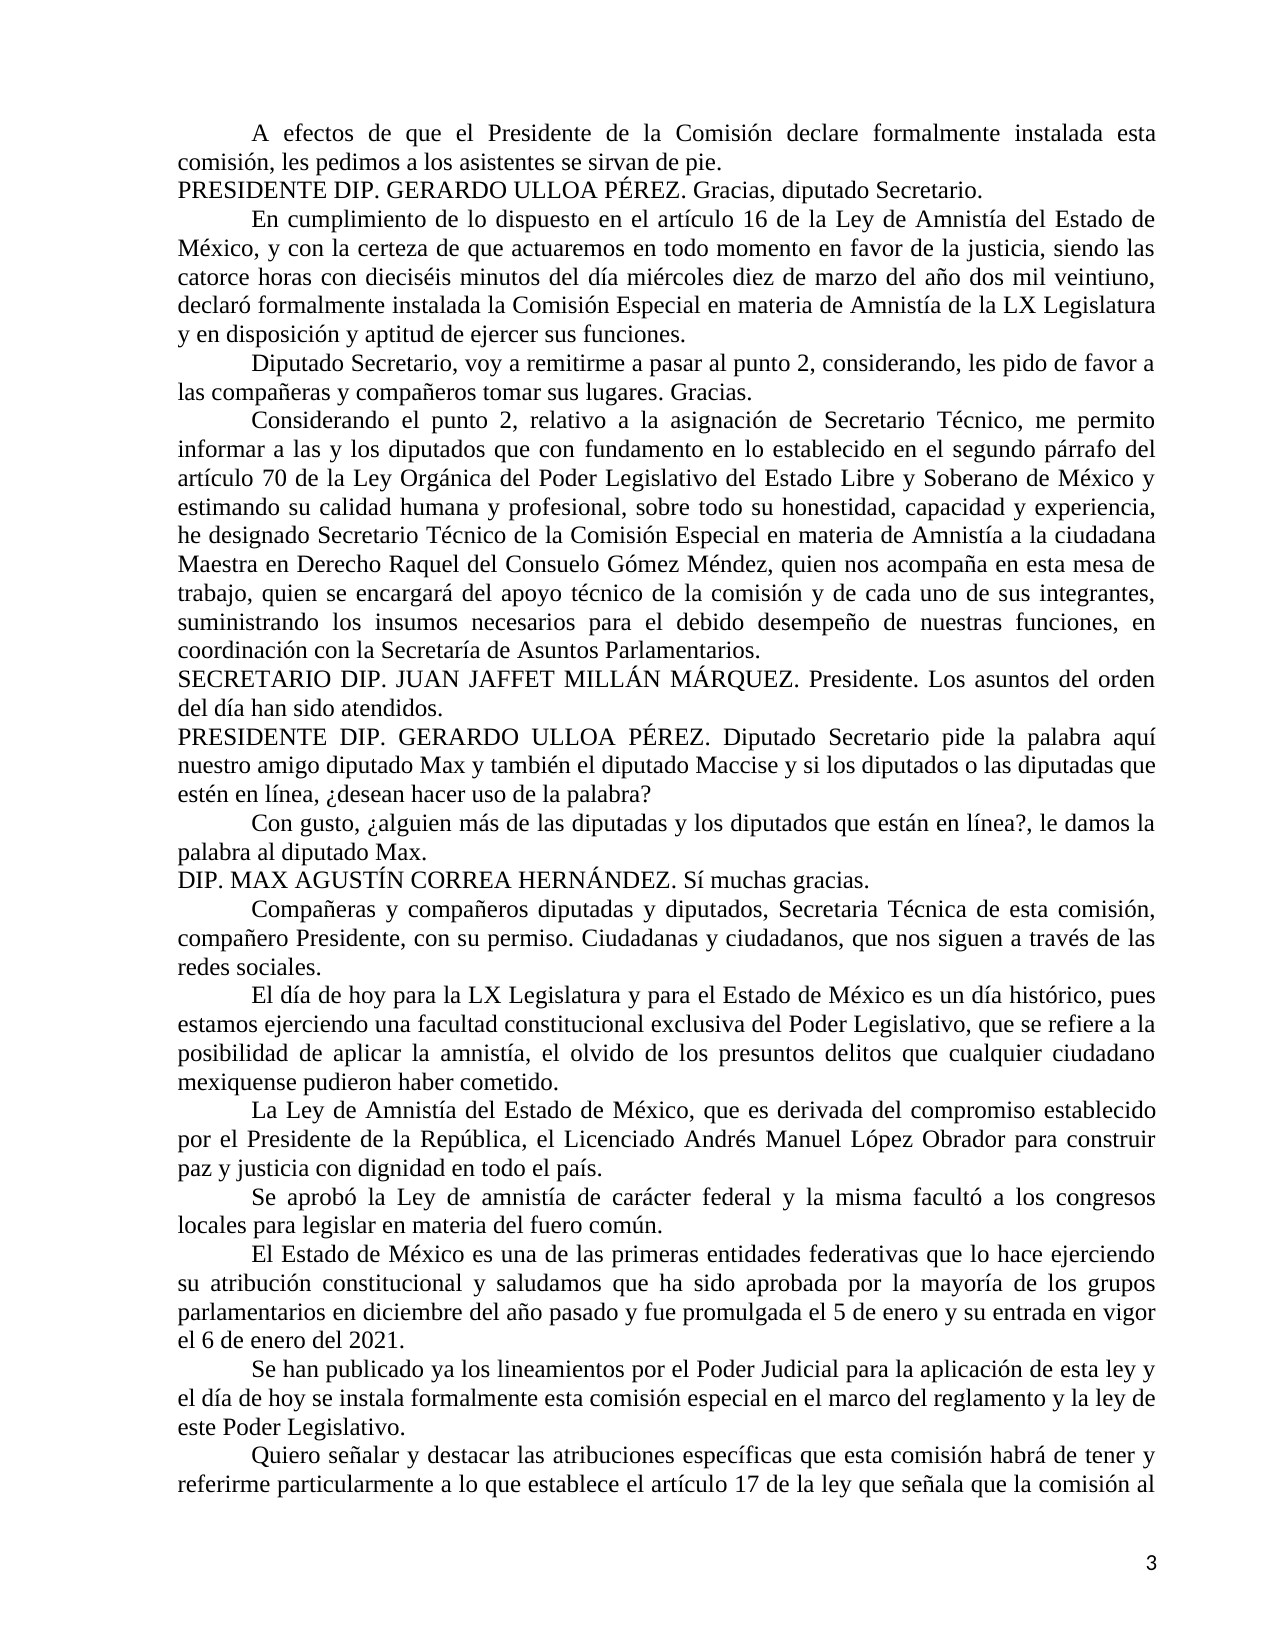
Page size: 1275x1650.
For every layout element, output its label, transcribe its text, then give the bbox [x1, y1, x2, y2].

text PRESIDENTE DIP. GERARDO ULLOA PÉREZ. Gracias, diputado Secretario. [177, 176, 1157, 204]
text Con gusto, ¿alguien más de las diputadas y los diputados que están en línea?, le damos la palabra al diputado Max. [177, 808, 1157, 866]
text Se han publicado ya los lineamientos por el Poder Judicial para la aplicación de esta ley y el día de hoy se instala formalmente esta comisión especial en el marco del reglamento y la ley de este Poder Legislativo. [177, 1354, 1157, 1441]
text Diputado Secretario, voy a remitirme a pasar al punto 2, considerando, les pido de favor a las compañeras y compañeros tomar sus lugares. Gracias. [177, 348, 1157, 406]
text En cumplimiento de lo dispuesto en el artículo 16 de la Ley de Amnistía del Estado de México, y con la certeza de que actuaremos en todo momento en favor de la justicia, siendo las catorce horas con dieciséis minutos del día miércoles diez de marzo del año dos mil veintiuno, declaró formalmente instalada la Comisión Especial en materia de Amnistía de la LX Legislatura y en disposición y aptitud de ejercer sus funciones. [177, 204, 1157, 348]
text SECRETARIO DIP. JUAN JAFFET MILLÁN MÁRQUEZ. Presidente. Los asuntos del orden del día han sido atendidos. [177, 664, 1157, 722]
text DIP. MAX AGUSTÍN CORREA HERNÁNDEZ. Sí muchas gracias. [177, 866, 1157, 894]
text Considerando el punto 2, relativo a la asignación de Secretario Técnico, me permito informar a las y los diputados que con fundamento en lo establecido en el segundo párrafo del artículo 70 de la Ley Orgánica del Poder Legislativo del Estado Libre y Soberano de México y estimando su calidad humana y profesional, sobre todo su honestidad, capacidad y experiencia, he designado Secretario Técnico de la Comisión Especial en materia de Amnistía a la ciudadana Maestra en Derecho Raquel del Consuelo Gómez Méndez, quien nos acompaña en esta mesa de trabajo, quien se encargará del apoyo técnico de la comisión y de cada uno de sus integrantes, suministrando los insumos necesarios para el debido desempeño de nuestras funciones, en coordinación con la Secretaría de Asuntos Parlamentarios. [177, 406, 1157, 664]
text A efectos de que el Presidente de la Comisión declare formalmente instalada esta comisión, les pedimos a los asistentes se sirvan de pie. [177, 118, 1157, 176]
text El Estado de México es una de las primeras entidades federativas que lo hace ejerciendo su atribución constitucional y saludamos que ha sido aprobada por la mayoría de los grupos parlamentarios en diciembre del año pasado y fue promulgada el 5 de enero y su entrada en vigor el 6 de enero del 2021. [177, 1239, 1157, 1354]
text El día de hoy para la LX Legislatura y para el Estado de México es un día histórico, pues estamos ejerciendo una facultad constitucional exclusiva del Poder Legislativo, que se refiere a la posibilidad de aplicar la amnistía, el olvido de los presuntos delitos que cualquier ciudadano mexiquense pudieron haber cometido. [177, 981, 1157, 1096]
text PRESIDENTE DIP. GERARDO ULLOA PÉREZ. Diputado Secretario pide la palabra aquí nuestro amigo diputado Max y también el diputado Maccise y si los diputados o las diputadas que estén en línea, ¿desean hacer uso de la palabra? [177, 722, 1157, 808]
text La Ley de Amnistía del Estado de México, que es derivada del compromiso establecido por el Presidente de la República, el Licenciado Andrés Manuel López Obrador para construir paz y justicia con dignidad en todo el país. [177, 1096, 1157, 1182]
text Se aprobó la Ley de amnistía de carácter federal y la misma facultó a los congresos locales para legislar en materia del fuero común. [177, 1182, 1157, 1239]
text Compañeras y compañeros diputadas y diputados, Secretaria Técnica de esta comisión, compañero Presidente, con su permiso. Ciudadanas y ciudadanos, que nos siguen a través de las redes sociales. [177, 894, 1157, 981]
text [177, 1441, 1157, 1498]
